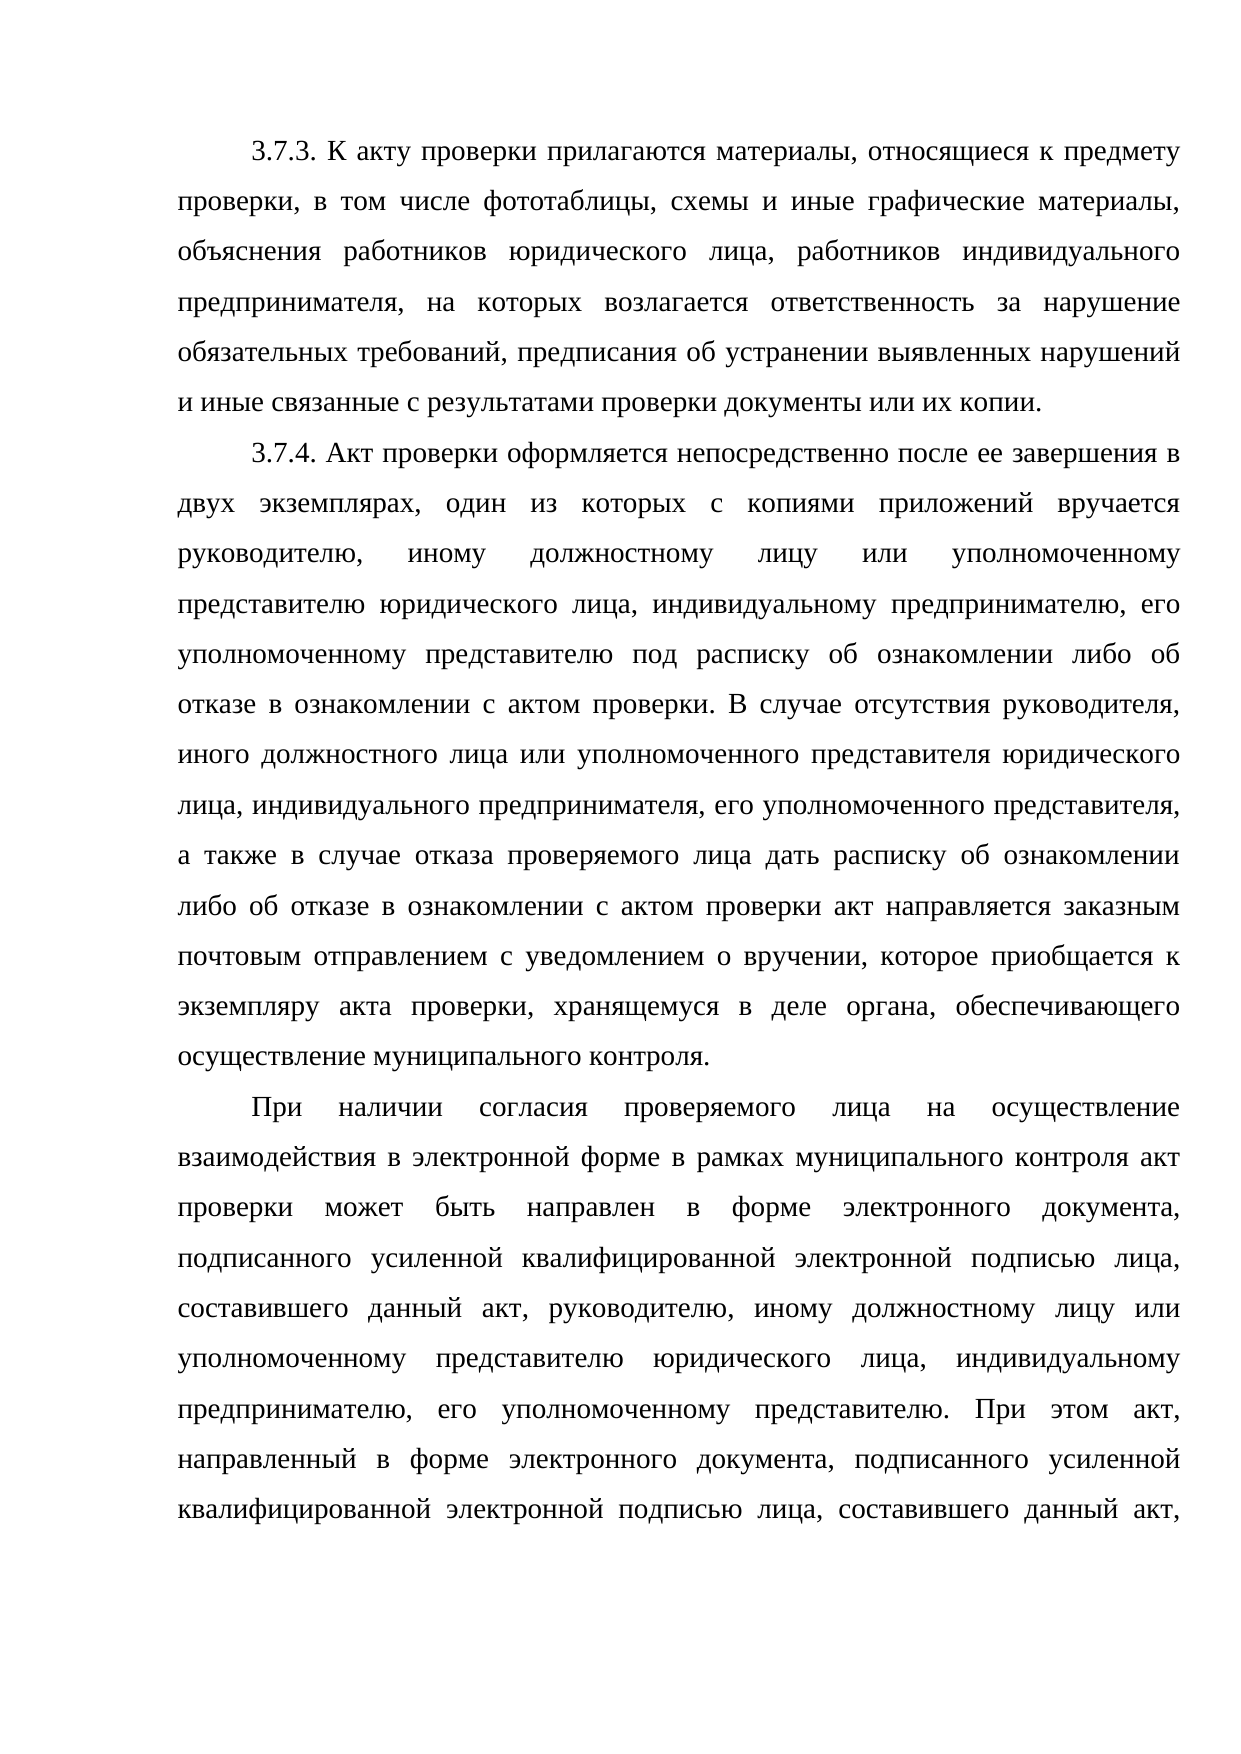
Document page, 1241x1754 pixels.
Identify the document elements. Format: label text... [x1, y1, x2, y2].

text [177, 1089, 1181, 1525]
text 3.7.3. К акту проверки прилагаются материалы, относящиеся к предмету проверки, в том числе фототаблицы, схемы и иные графические материалы, объяснения работников юридического лица, работников индивидуального предпринимателя, на которых возлагается ответственность за нарушение обязательных требований, предписания об устранении выявленных нарушений и иные связанные с результатами проверки документы или их копии. [177, 133, 1181, 418]
text 3.7.4. Акт проверки оформляется непосредственно после ее завершения в двух экземплярах, один из которых с копиями приложений вручается руководителю, иному должностному лицу или уполномоченному представителю юридического лица, индивидуальному предпринимателю, его уполномоченному представителю под расписку об ознакомлении либо об отказе в ознакомлении с актом проверки. В случае отсутствия руководителя, иного должностного лица или уполномоченного представителя юридического лица, индивидуального предпринимателя, его уполномоченного представителя, а также в случае отказа проверяемого лица дать расписку об ознакомлении либо об отказе в ознакомлении с актом проверки акт направляется заказным почтовым отправлением с уведомлением о вручении, которое приобщается к экземпляру акта проверки, хранящемуся в деле органа, обеспечивающего осуществление муниципального контроля. [177, 435, 1181, 1072]
